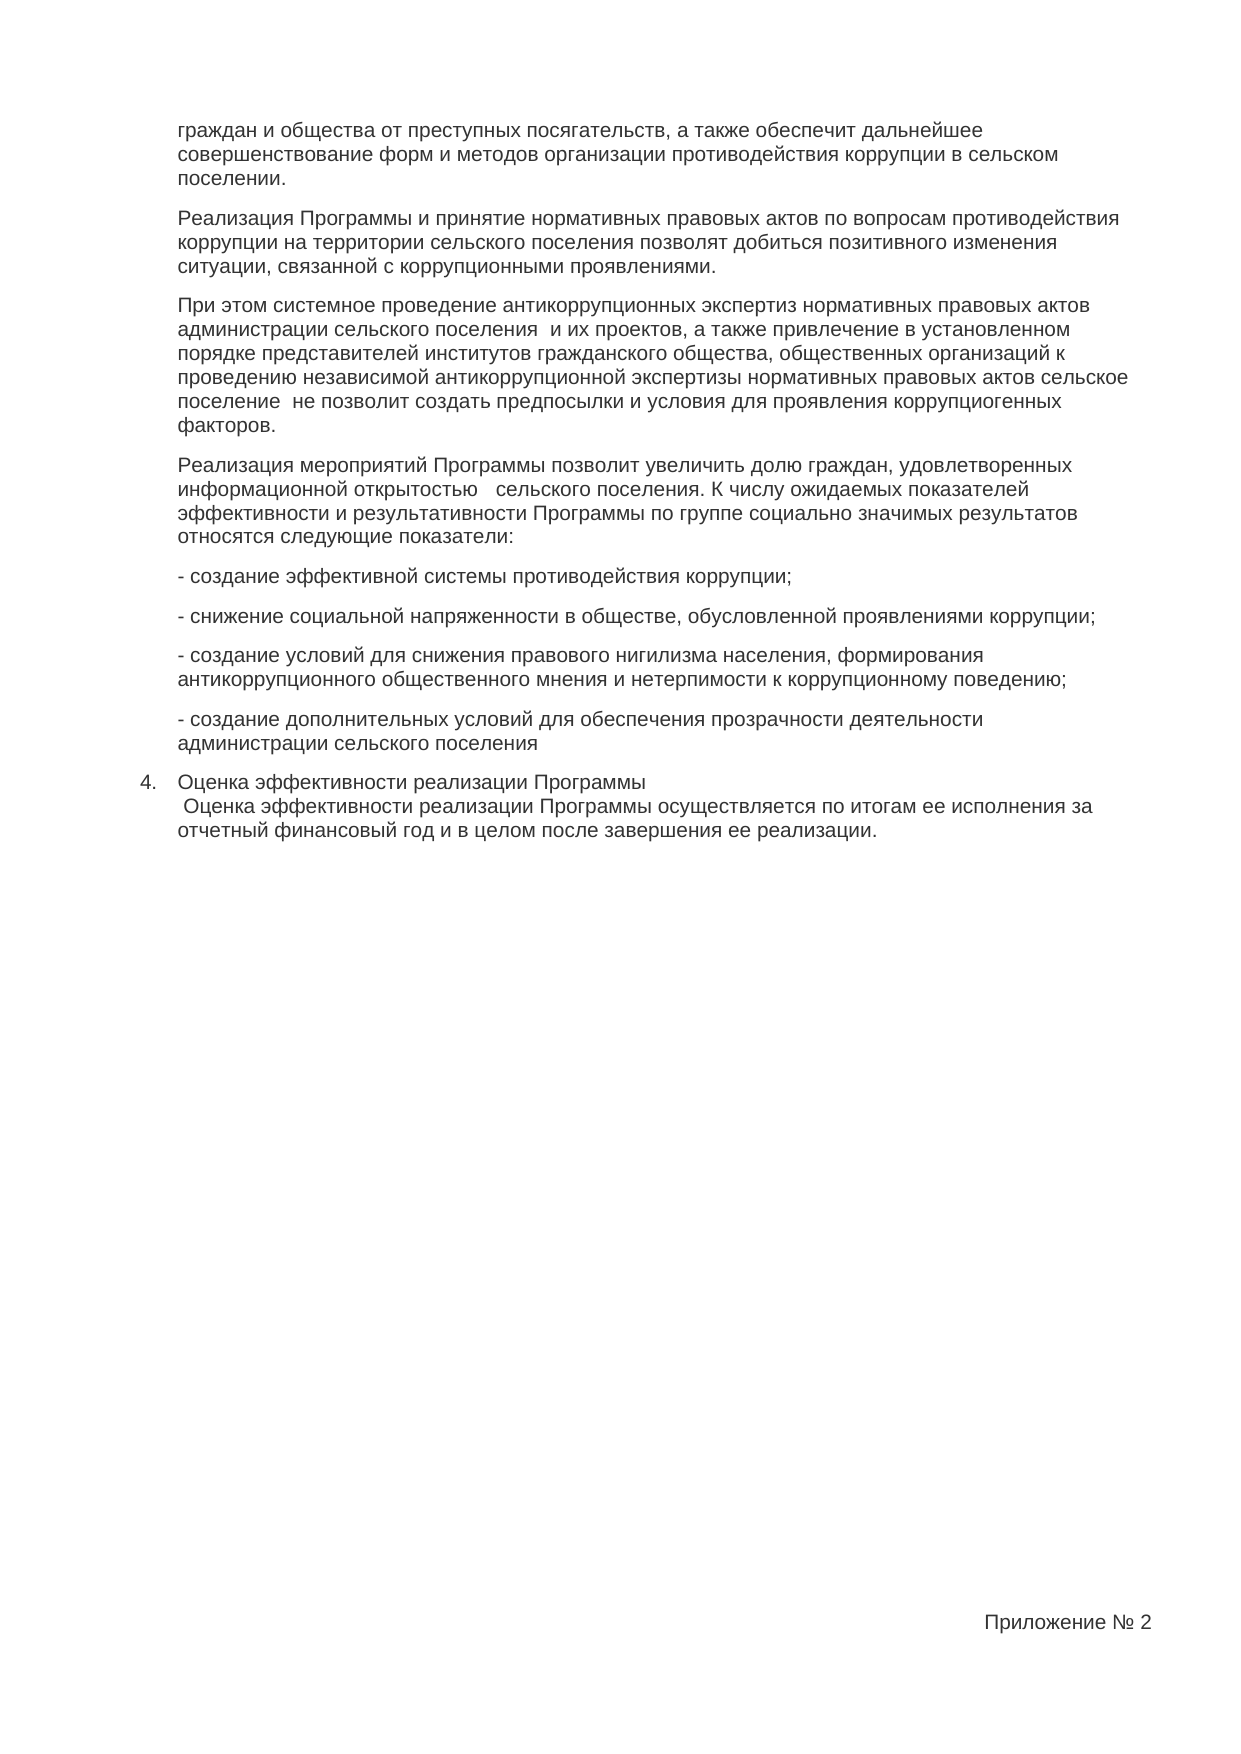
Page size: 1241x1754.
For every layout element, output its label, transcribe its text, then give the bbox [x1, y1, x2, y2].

text - создание условий для снижения правового нигилизма населения, формирования антикоррупционного общественного мнения и нетерпимости к коррупционному поведению; [177, 643, 1152, 691]
text Приложение № 2 [177, 1610, 1152, 1634]
text При этом системное проведение антикоррупционных экспертиз нормативных правовых актов администрации сельского поселения и их проектов, а также привлечение в установленном порядке представителей институтов гражданского общества, общественных организаций к проведению независимой антикоррупционной экспертизы нормативных правовых актов сельское поселение не позволит создать предпосылки и условия для проявления коррупциогенных факторов. [177, 293, 1152, 437]
text - снижение социальной напряженности в обществе, обусловленной проявлениями коррупции; [177, 603, 1152, 627]
text - создание эффективной системы противодействия коррупции; [177, 564, 1152, 588]
text Оценка эффективности реализации Программы осуществляется по итогам ее исполнения за отчетный финансовый год и в целом после завершения ее реализации. [177, 794, 1152, 842]
list Оценка эффективности реализации Программы [140, 770, 1152, 794]
text Реализация мероприятий Программы позволит увеличить долю граждан, удовлетворенных информационной открытостью сельского поселения. К числу ожидаемых показателей эффективности и результативности Программы по группе социально значимых результатов относятся следующие показатели: [177, 452, 1152, 548]
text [177, 118, 1152, 190]
text - создание дополнительных условий для обеспечения прозрачности деятельности администрации сельского поселения [177, 707, 1152, 754]
text Реализация Программы и принятие нормативных правовых актов по вопросам противодействия коррупции на территории сельского поселения позволят добиться позитивного изменения ситуации, связанной с коррупционными проявлениями. [177, 206, 1152, 277]
